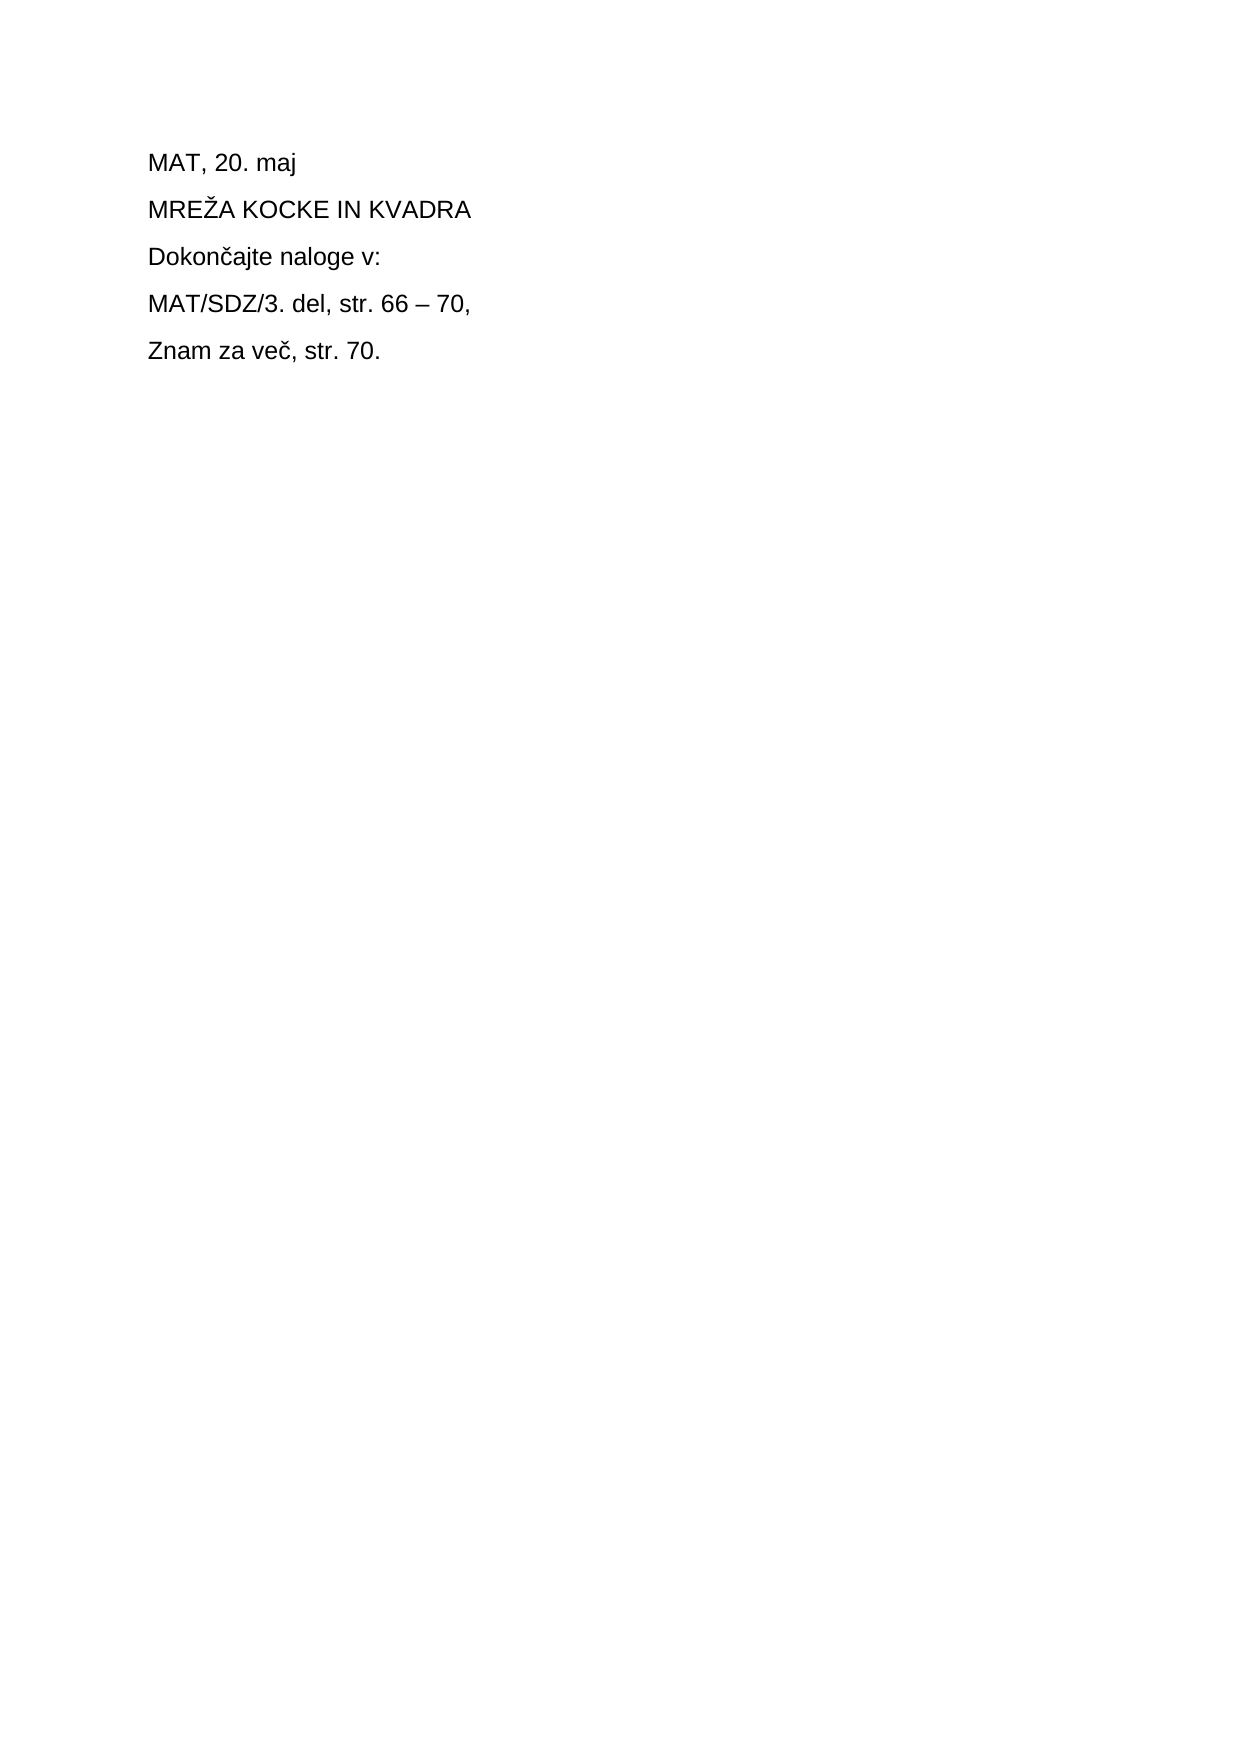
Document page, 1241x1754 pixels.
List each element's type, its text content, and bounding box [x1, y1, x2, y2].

text MAT, 20. maj [148, 148, 1093, 176]
text MAT/SDZ/3. del, str. 66 – 70, [148, 289, 1093, 318]
text MREŽA KOCKE IN KVADRA [148, 195, 1093, 223]
text Dokončajte naloge v: [148, 242, 1093, 271]
text Znam za več, str. 70. [148, 336, 1093, 365]
